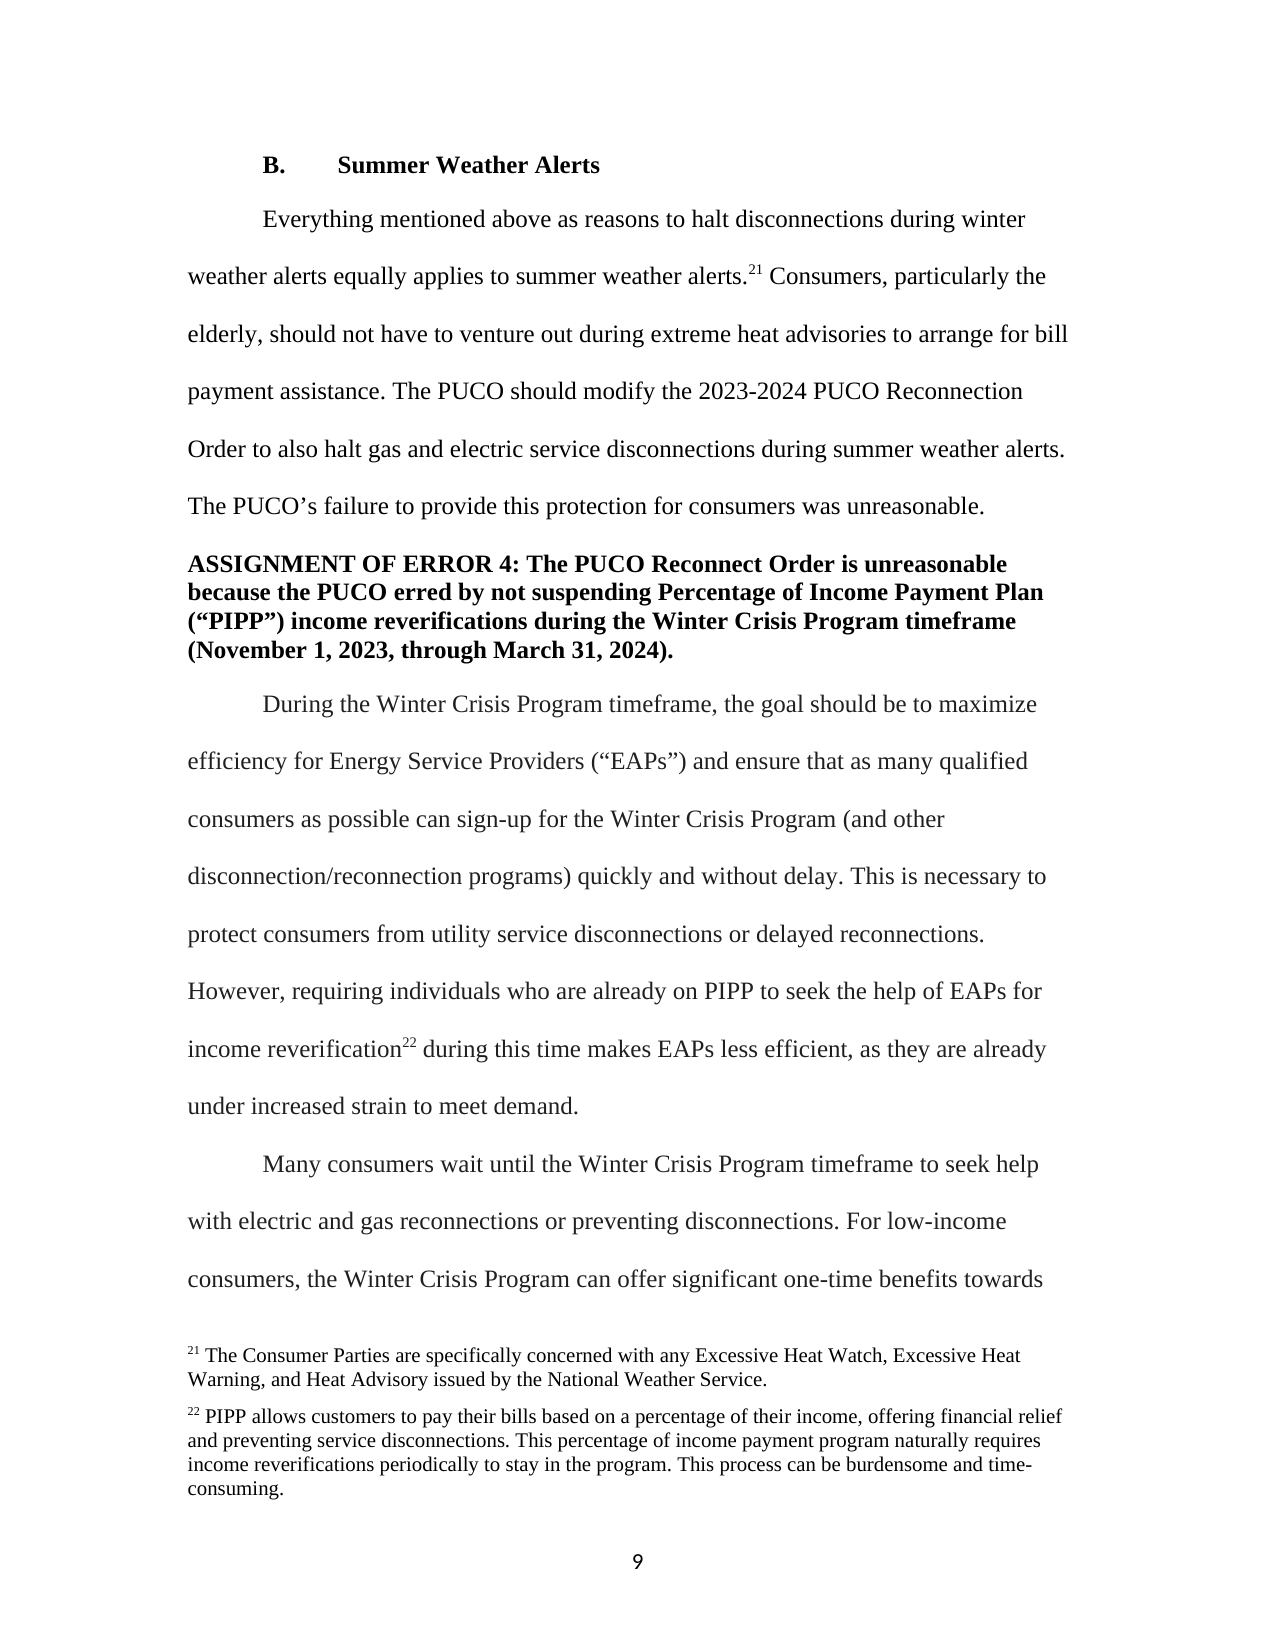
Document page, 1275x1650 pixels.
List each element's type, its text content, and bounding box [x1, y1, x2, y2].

subtitle B. Summer Weather Alerts [262, 150, 1012, 179]
text Everything mentioned above as reasons to halt disconnections during winter weather alerts equally applies to summer weather alerts. Consumers, particularly the elderly, should not have to venture out during extreme heat advisories to arrange for bill payment assistance. The PUCO should modify the 2023-2024 PUCO Reconnection Order to also halt gas and electric service disconnections during summer weather alerts. The PUCO’s failure to provide this protection for consumers was unreasonable. [187, 204, 1087, 520]
subtitle ASSIGNMENT OF ERROR 4: The PUCO Reconnect Order is unreasonable because the PUCO erred by not suspending Percentage of Income Payment Plan (“PIPP”) income reverifications during the Winter Crisis Program timeframe (November 1, 2023, through March 31, 2024). [187, 549, 1087, 664]
text During the Winter Crisis Program timeframe, the goal should be to maximize efficiency for Energy Service Providers (“EAPs”) and ensure that as many qualified consumers as possible can sign-up for the Winter Crisis Program (and other disconnection/reconnection programs) quickly and without delay. This is necessary to protect consumers from utility service disconnections or delayed reconnections. However, requiring individuals who are already on PIPP to seek the help of EAPs for income reverification during this time makes EAPs less efficient, as they are already under increased strain to meet demand. [187, 689, 1087, 1120]
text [187, 1149, 1087, 1292]
